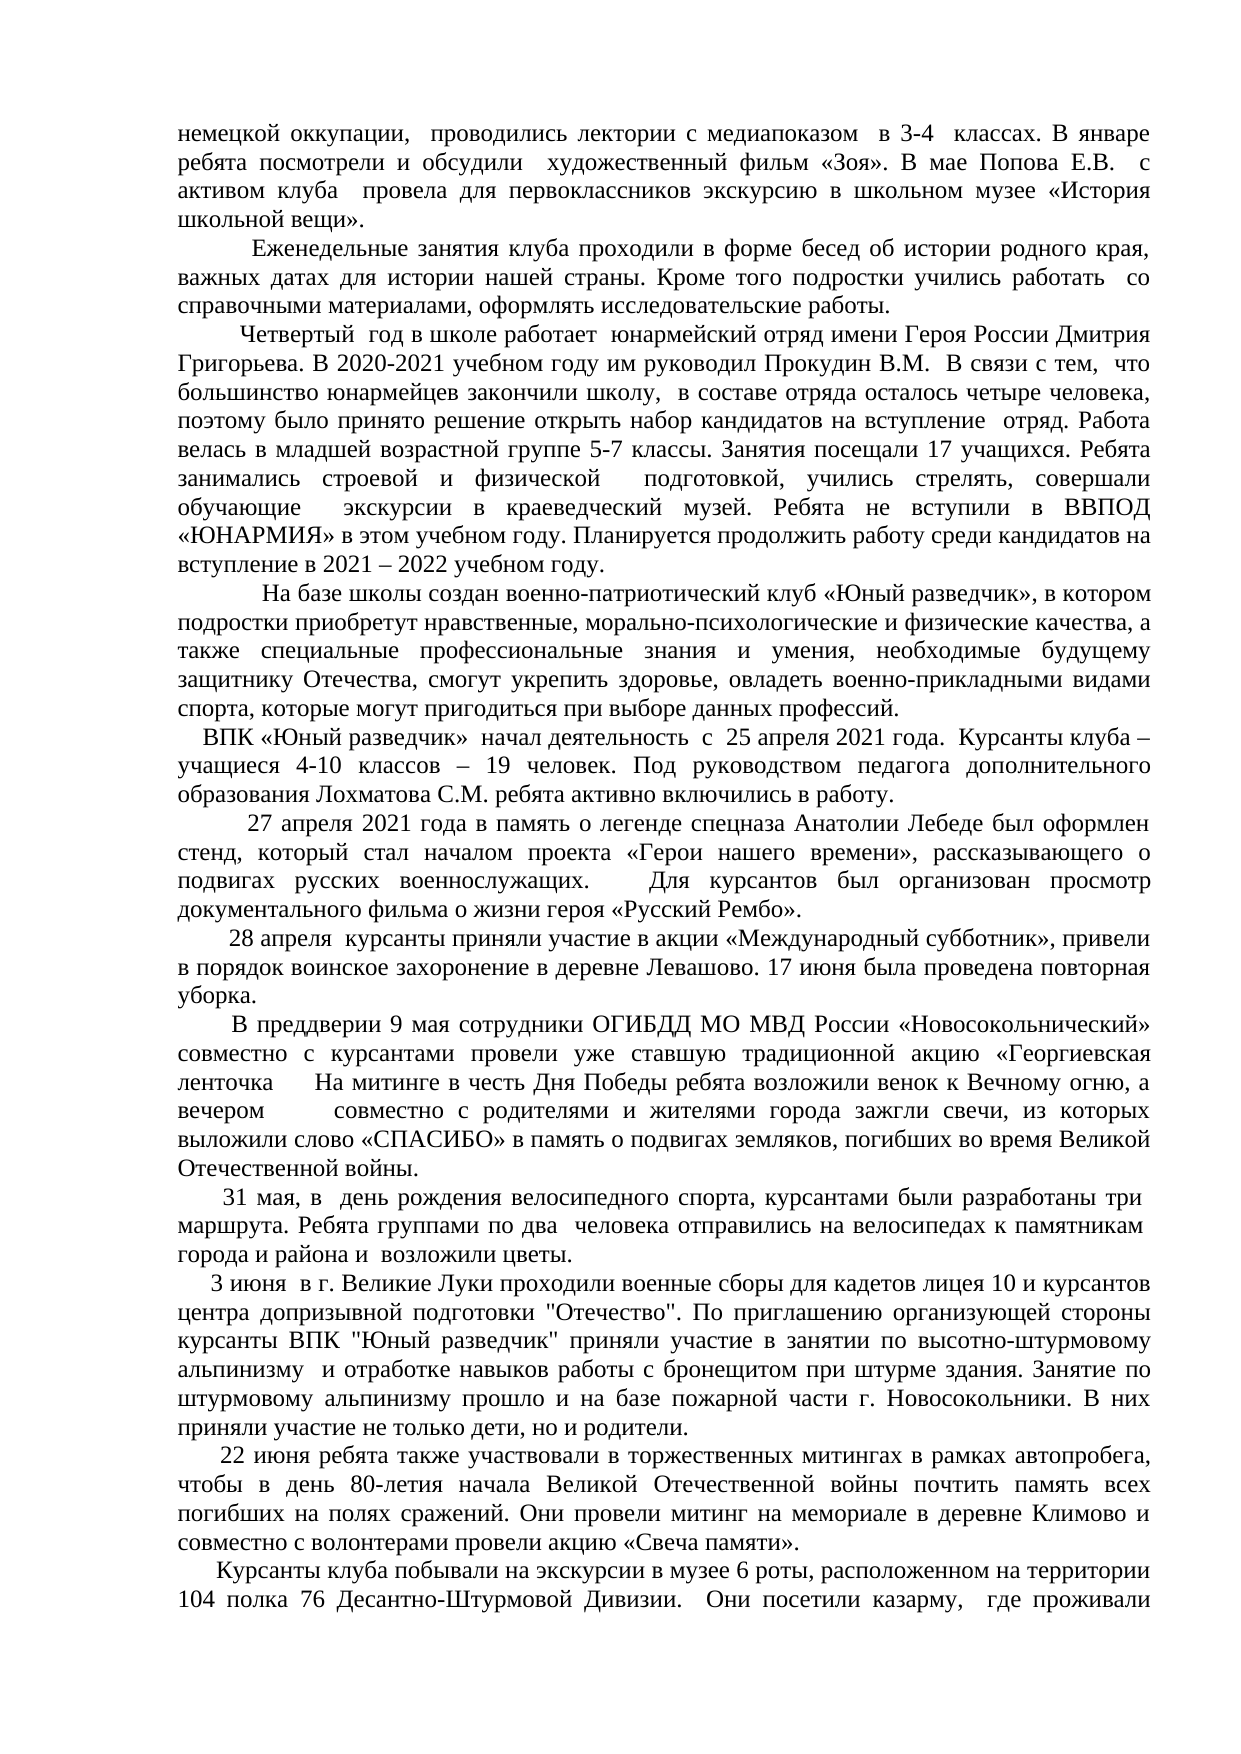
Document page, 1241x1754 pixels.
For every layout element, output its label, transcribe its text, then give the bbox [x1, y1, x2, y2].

text 3 июня в г. Великие Луки проходили военные сборы для кадетов лицея 10 и курсантов центра допризывной подготовки "Отечество". По приглашению организующей стороны курсанты ВПК "Юный разведчик" приняли участие в занятии по высотно-штурмовому альпинизму и отработке навыков работы с бронещитом при штурме здания. Занятие по штурмовому альпинизму прошло и на базе пожарной части г. Новосокольники. В них приняли участие не только дети, но и родители. [177, 1268, 1152, 1441]
text 22 июня ребята также участвовали в торжественных митингах в рамках автопробега, чтобы в день 80-летия начала Великой Отечественной войны почтить память всех погибших на полях сражений. Они провели митинг на мемориале в деревне Климово и совместно с волонтерами провели акцию «Свеча памяти». [177, 1441, 1152, 1556]
text 31 мая, в день рождения велосипедного спорта, курсантами были разработаны три маршрута. Ребята группами по два человека отправились на велосипедах к памятникам города и района и возложили цветы. [177, 1182, 1144, 1268]
text 28 апреля курсанты приняли участие в акции «Международный субботник», привели в порядок воинское захоронение в деревне Левашово. 17 июня была проведена повторная уборка. [177, 923, 1152, 1009]
text 27 апреля 2021 года в память о легенде спецназа Анатолии Лебеде был оформлен стенд, который стал началом проекта «Герои нашего времени», рассказывающего о подвигах русских военнослужащих. Для курсантов был организован просмотр документального фильма о жизни героя «Русский Рембо». [177, 808, 1152, 923]
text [177, 1556, 1152, 1613]
text В преддверии 9 мая сотрудники ОГИБДД МО МВД России «Новосокольнический» совместно с курсантами провели уже ставшую традиционной акцию «Георгиевская ленточка На митинге в честь Дня Победы ребята возложили венок к Вечному огню, а вечером совместно с родителями и жителями города зажгли свечи, из которых выложили слово «СПАСИБО» в память о подвигах земляков, погибших во время Великой Отечественной войны. [177, 1009, 1152, 1182]
text Четвертый год в школе работает юнармейский отряд имени Героя России Дмитрия Григорьева. В 2020-2021 учебном году им руководил Прокудин В.М. В связи с тем, что большинство юнармейцев закончили школу, в составе отряда осталось четыре человека, поэтому было принято решение открыть набор кандидатов на вступление отряд. Работа велась в младшей возрастной группе 5-7 классы. Занятия посещали 17 учащихся. Ребята занимались строевой и физической подготовкой, учились стрелять, совершали обучающие экскурсии в краеведческий музей. Ребята не вступили в ВВПОД «ЮНАРМИЯ» в этом учебном году. Планируется продолжить работу среди кандидатов на вступление в 2021 – 2022 учебном году. [177, 319, 1152, 578]
text ВПК «Юный разведчик» начал деятельность с 25 апреля 2021 года. Курсанты клуба – учащиеся 4-10 классов – 19 человек. Под руководством педагога дополнительного образования Лохматова С.М. ребята активно включились в работу. [177, 722, 1152, 808]
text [177, 118, 1152, 233]
text На базе школы создан военно-патриотический клуб «Юный разведчик», в котором подростки приобретут нравственные, морально-психологические и физические качества, а также специальные профессиональные знания и умения, необходимые будущему защитнику Отечества, смогут укрепить здоровье, овладеть военно-прикладными видами спорта, которые могут пригодиться при выборе данных профессий. [177, 578, 1152, 722]
text Еженедельные занятия клуба проходили в форме бесед об истории родного края, важных датах для истории нашей страны. Кроме того подростки учились работать со справочными материалами, оформлять исследовательские работы. [177, 233, 1152, 319]
